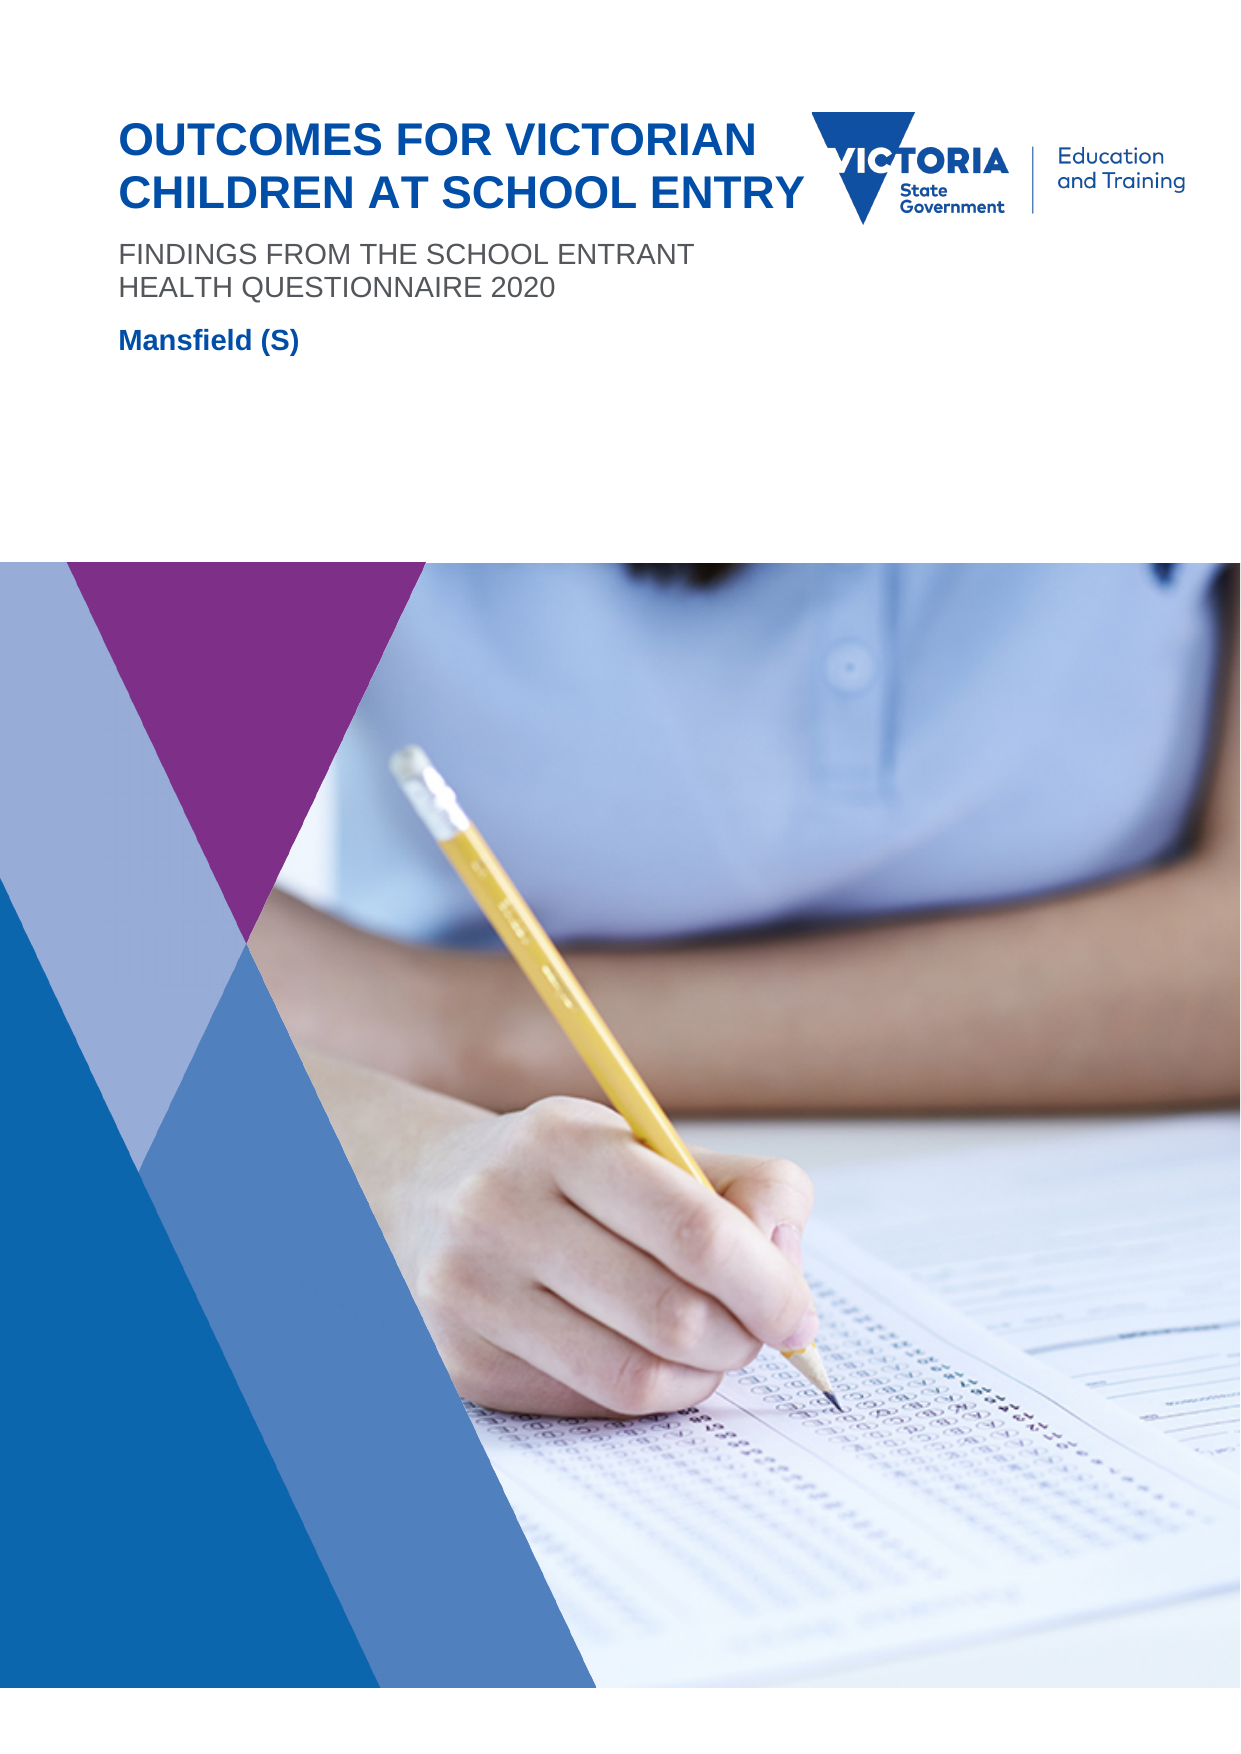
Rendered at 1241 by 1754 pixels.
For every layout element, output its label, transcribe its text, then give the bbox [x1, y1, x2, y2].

picture [811, 112, 1193, 225]
title OUTCOMES FOR VICTORIAN CHILDREN AT SCHOOL ENTRY [118, 113, 1122, 218]
subtitle Mansfield (S) [118, 323, 1122, 356]
subtitle FINDINGS FROM THE SCHOOL ENTRANT HEALTH QUESTIONNAIRE 2020 [118, 237, 1122, 304]
picture [0, 562, 1241, 1688]
